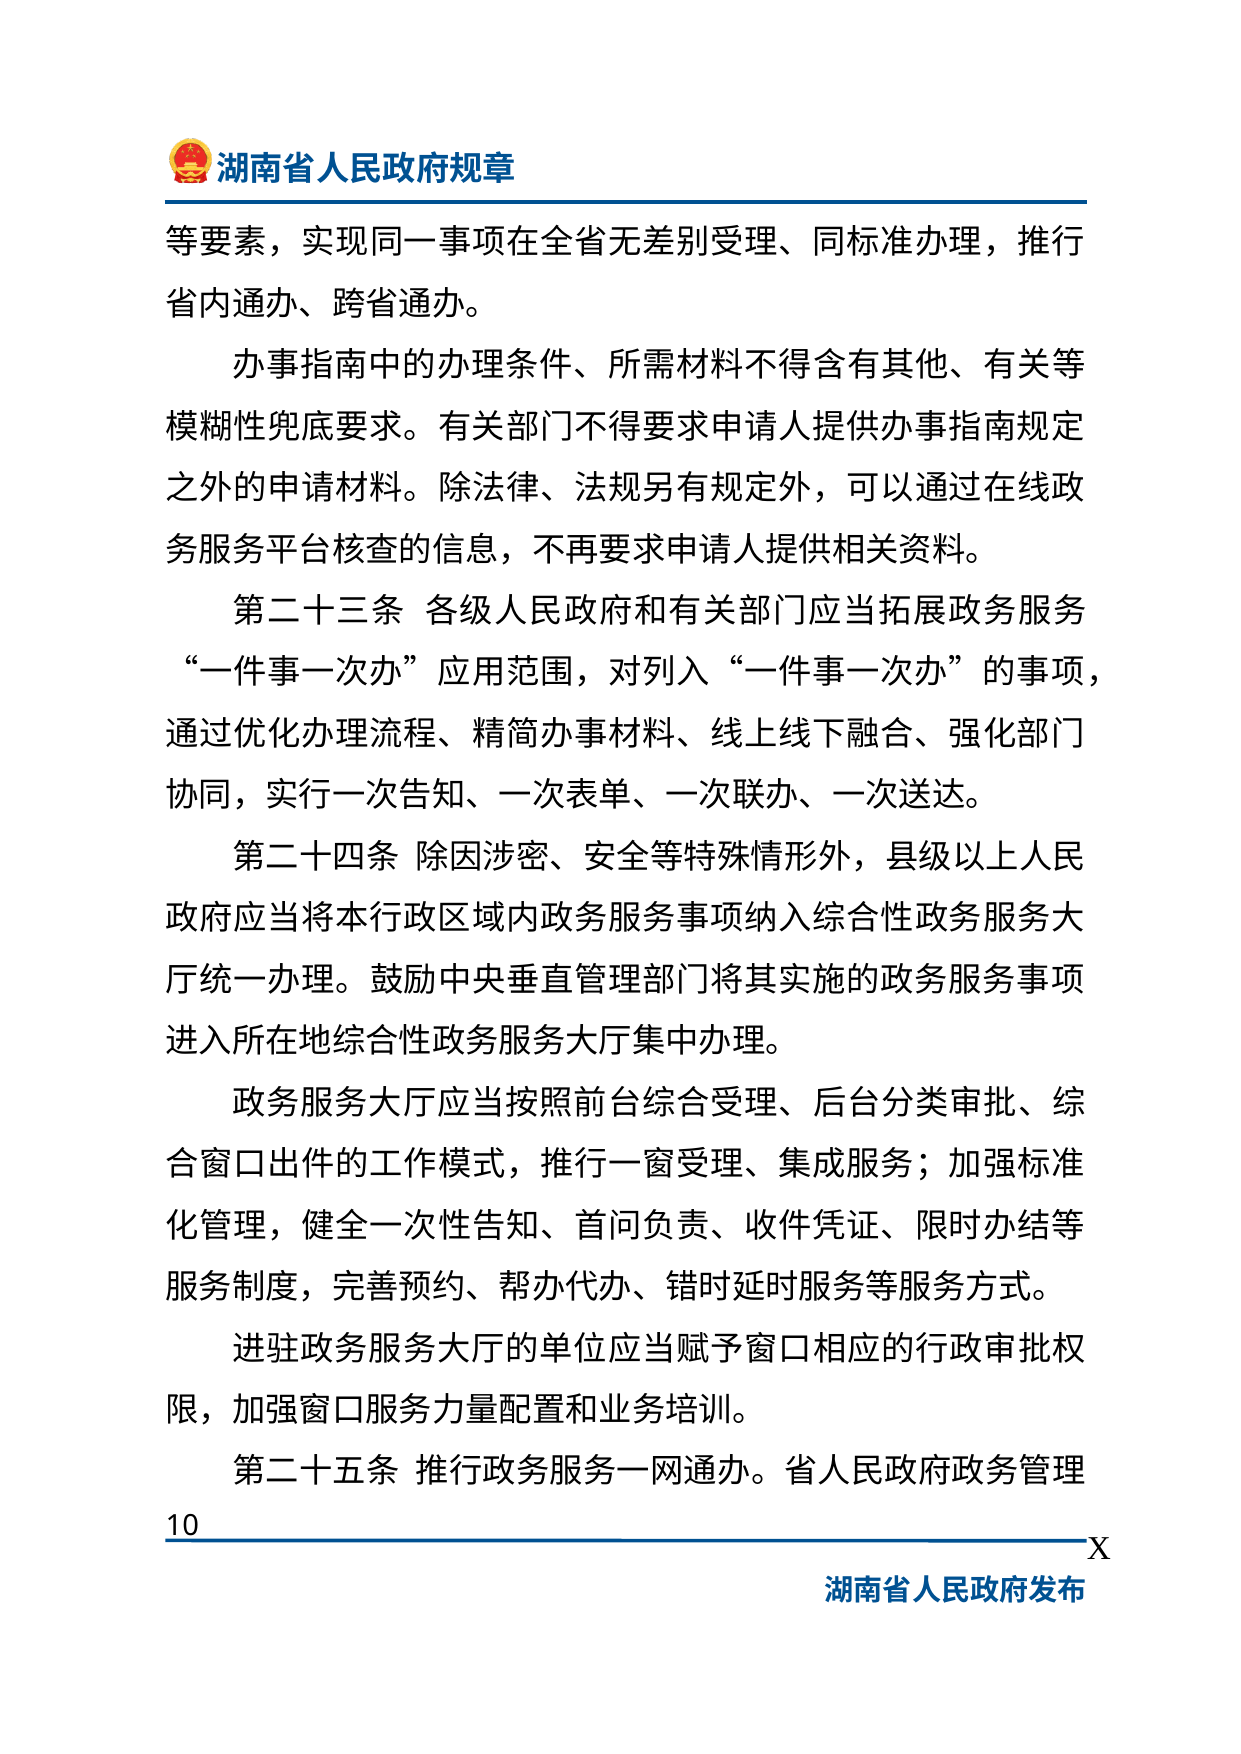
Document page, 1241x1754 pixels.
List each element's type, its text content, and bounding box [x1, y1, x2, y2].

text 政务服务大厅应当按照前台综合受理、后台分类审批、综合窗口出件的工作模式，推行一窗受理、集成服务；加强标准化管理，健全一次性告知、首问负责、收件凭证、限时办结等服务制度，完善预约、帮办代办、错时延时服务等服务方式。 [165, 1065, 1087, 1311]
text 办事指南中的办理条件、所需材料不得含有其他、有关等模糊性兜底要求。有关部门不得要求申请人提供办事指南规定之外的申请材料。除法律、法规另有规定外，可以通过在线政务服务平台核查的信息，不再要求申请人提供相关资料。 [165, 327, 1087, 573]
text 第二十三条 各级人民政府和有关部门应当拓展政务服务“一件事一次办”应用范围，对列入“一件事一次办”的事项，通过优化办理流程、精简办事材料、线上线下融合、强化部门协同，实行一次告知、一次表单、一次联办、一次送达。 [165, 573, 1087, 819]
text 第二十四条 除因涉密、安全等特殊情形外，县级以上人民政府应当将本行政区域内政务服务事项纳入综合性政务服务大厅统一办理。鼓励中央垂直管理部门将其实施的政务服务事项进入所在地综合性政务服务大厅集中办理。 [165, 819, 1087, 1065]
text 第二十二条 省人民政府政务管理服务部门会同有关部门按照减环节、减材料、减时限、减费用的要求，编制并公布全省统一的政务服务事项目录及其办事指南，统一规范省、市、县、乡、村同一政务服务事项的办理条件、流程、时限、申请材料等要素，实现同一事项在全省无差别受理、同标准办理，推行省内通办、跨省通办。 [165, 204, 1087, 327]
picture [165, 136, 216, 187]
text 进驻政务服务大厅的单位应当赋予窗口相应的行政审批权限，加强窗口服务力量配置和业务培训。 [165, 1311, 1087, 1434]
